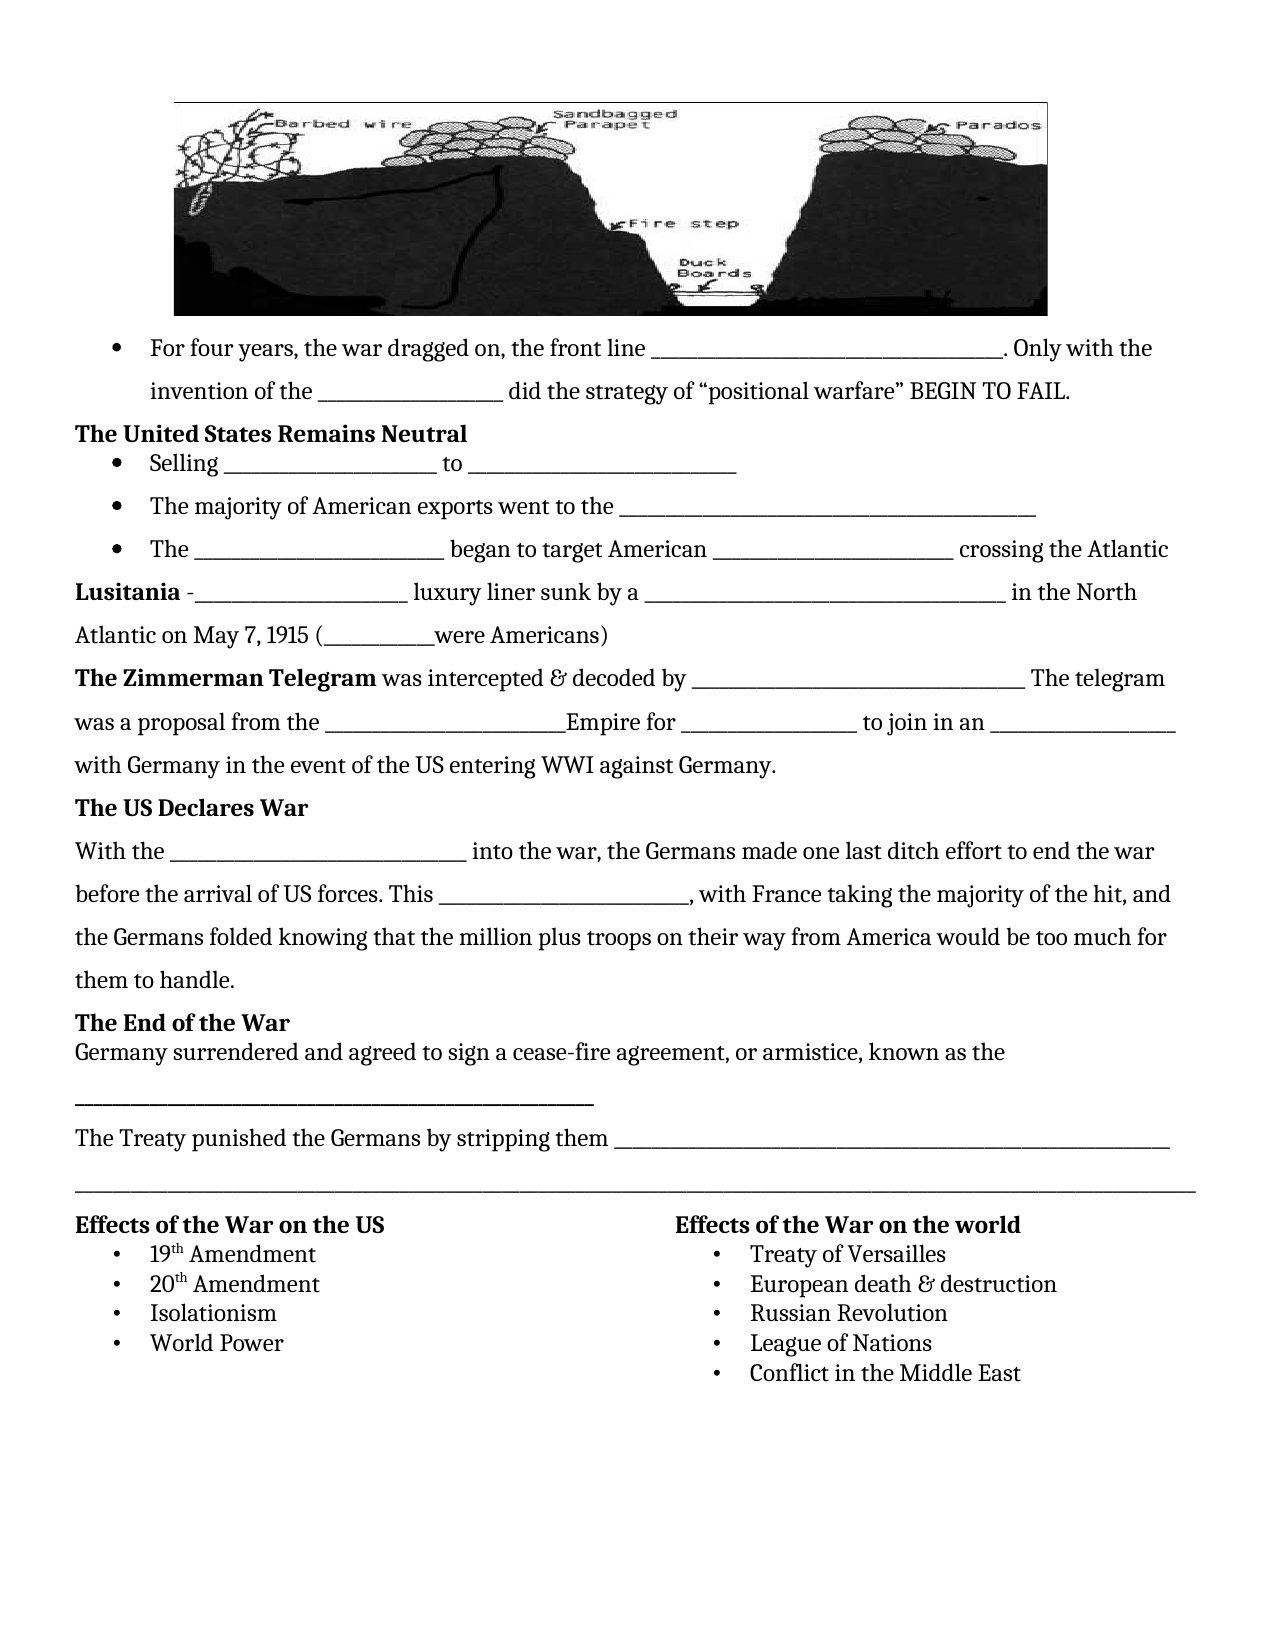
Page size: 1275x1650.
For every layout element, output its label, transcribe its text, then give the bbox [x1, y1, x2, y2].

text Lusitania -_______________________ luxury liner sunk by a _______________________________________ in the North Atlantic on May 7, 1915 (____________were Americans) [75, 578, 1200, 650]
list League of Nations [712, 1328, 1200, 1358]
text The United States Remains Neutral [75, 420, 1200, 449]
text Effects of the War on the US [75, 1211, 600, 1239]
list The ___________________________ began to target American __________________________ crossing the Atlantic [112, 535, 1200, 564]
list 19th Amendment [112, 1239, 600, 1269]
text Germany surrendered and agreed to sign a cease-fire agreement, or armistice, known as the ________________________________________________________ [75, 1038, 1200, 1110]
list For four years, the war dragged on, the front line ______________________________________. Only with the invention of the ____________________ did the strategy of “positional warfare” BEGIN TO FAIL. [112, 334, 1200, 406]
picture [168, 102, 1047, 314]
list World Power [112, 1328, 600, 1358]
text The US Declares War [75, 794, 1200, 822]
list Treaty of Versailles [712, 1239, 1200, 1269]
list Isolationism [112, 1298, 600, 1328]
text The End of the War [75, 1009, 1200, 1038]
text With the ________________________________ into the war, the Germans made one last ditch effort to end the war before the arrival of US forces. This ___________________________, with France taking the majority of the hit, and the Germans folded knowing that the million plus troops on their way from America would be too much for them to handle. [75, 837, 1200, 995]
list The majority of American exports went to the _____________________________________________ [112, 492, 1200, 521]
list European death & destruction [712, 1269, 1200, 1298]
text The Zimmerman Telegram was intercepted & decoded by ____________________________________ The telegram was a proposal from the __________________________Empire for ___________________ to join in an ____________________ with Germany in the event of the US entering WWI against Germany. [75, 664, 1200, 779]
list 20th Amendment [112, 1269, 600, 1298]
text _________________________________________________________________________________________________________________________ [75, 1167, 1200, 1196]
list Selling _______________________ to _____________________________ [112, 449, 1200, 477]
list Russian Revolution [712, 1298, 1200, 1328]
list Conflict in the Middle East [712, 1358, 1200, 1387]
text Effects of the War on the world [675, 1211, 1200, 1239]
text The Treaty punished the Germans by stripping them ____________________________________________________________ [75, 1124, 1200, 1153]
